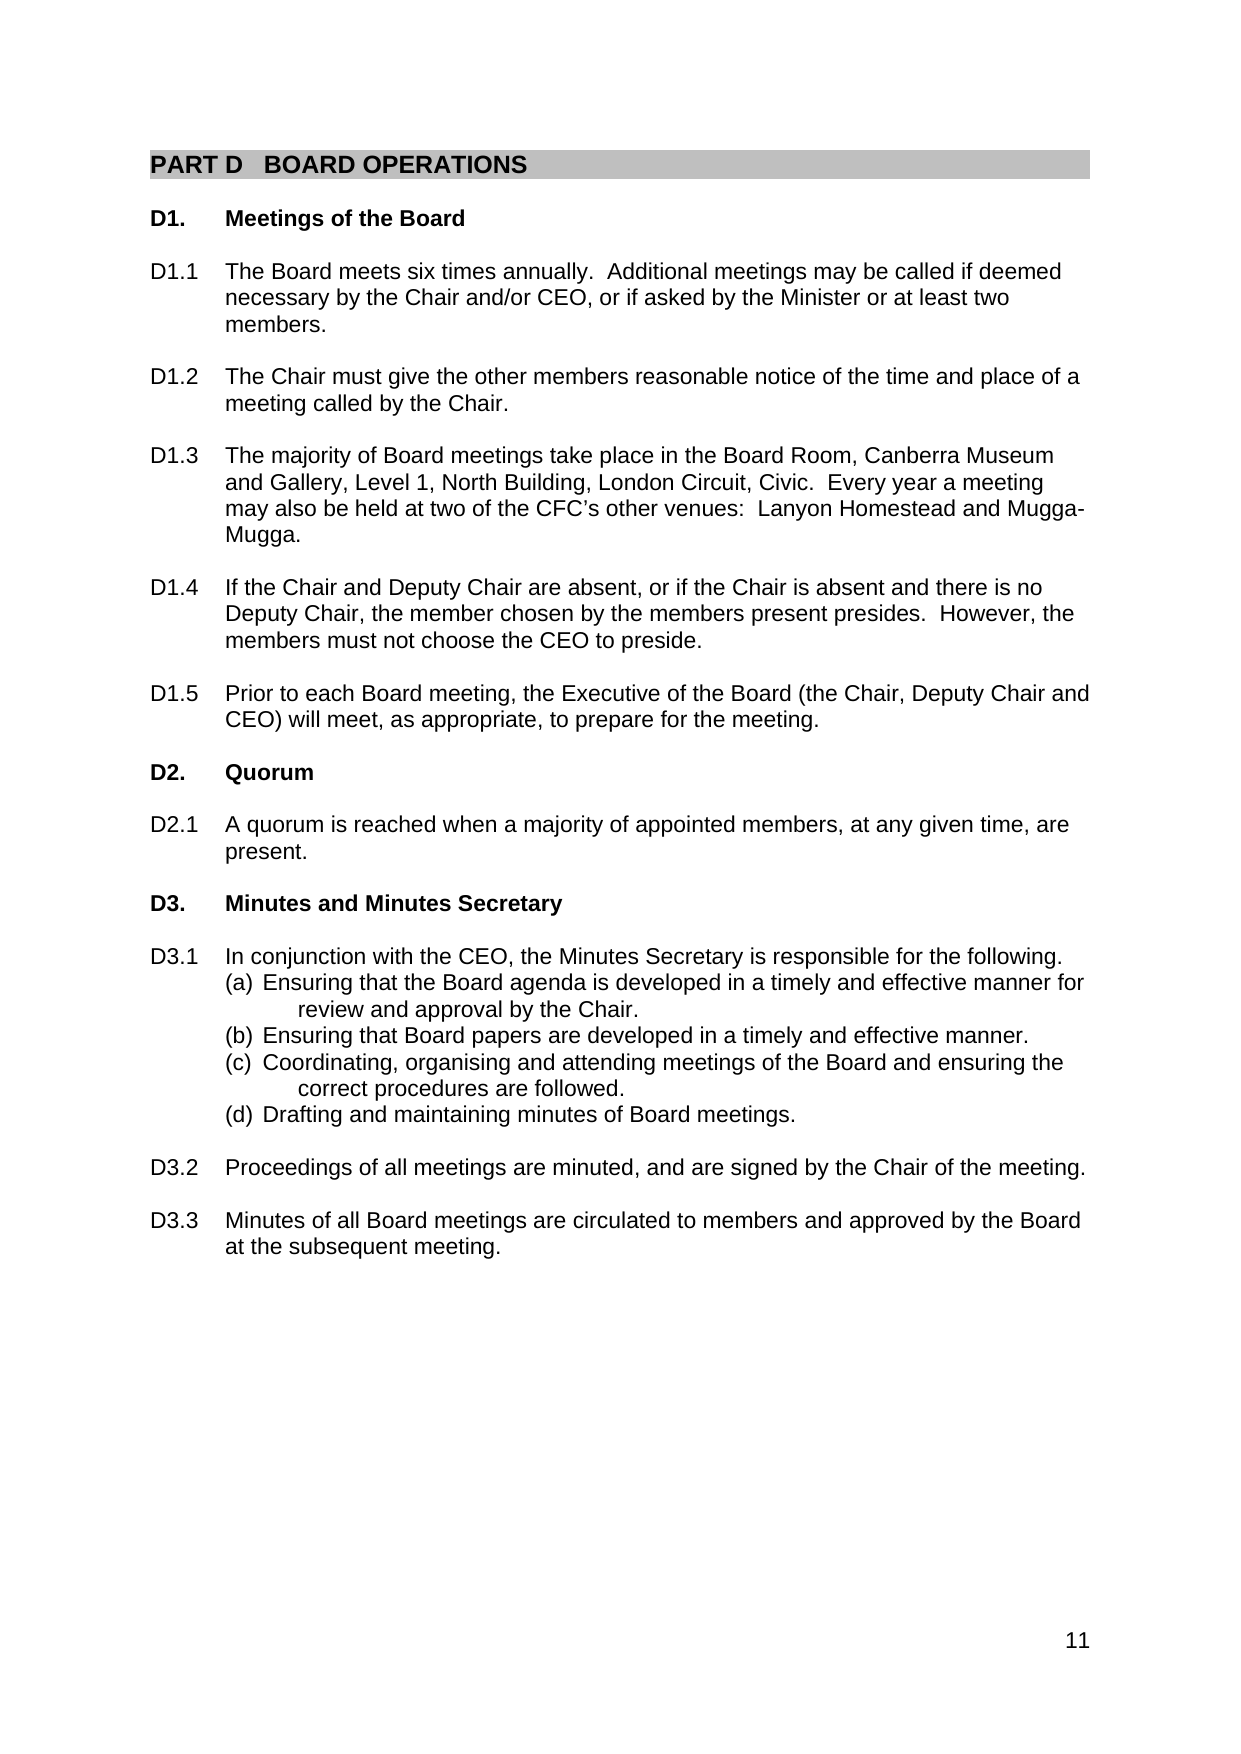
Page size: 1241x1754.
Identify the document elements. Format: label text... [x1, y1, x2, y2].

text D2. Quorum [150, 758, 1090, 785]
text D1.2 The Chair must give the other members reasonable notice of the time and place of a meeting called by the Chair. [150, 363, 1090, 416]
text D1.1 The Board meets six times annually. Additional meetings may be called if deemed necessary by the Chair and/or CEO, or if asked by the Minister or at least two members. [150, 258, 1090, 337]
subtitle PART D BOARD OPERATIONS [150, 150, 1090, 179]
list Ensuring that the Board agenda is developed in a timely and effective manner for review and approval by the Chair. [225, 969, 1090, 1022]
text D3.3 Minutes of all Board meetings are circulated to members and approved by the Board at the subsequent meeting. [150, 1207, 1090, 1259]
text D1.4 If the Chair and Deputy Chair are absent, or if the Chair is absent and there is no Deputy Chair, the member chosen by the members present presides. However, the members must not choose the CEO to preside. [150, 574, 1090, 653]
text D3. Minutes and Minutes Secretary [150, 890, 1090, 917]
text D1.5 Prior to each Board meeting, the Executive of the Board (the Chair, Deputy Chair and CEO) will meet, as appropriate, to prepare for the meeting. [150, 679, 1090, 732]
text D3.2 Proceedings of all meetings are minuted, and are signed by the Chair of the meeting. [150, 1154, 1090, 1180]
text D3.1 In conjunction with the CEO, the Minutes Secretary is responsible for the following. [150, 943, 1090, 969]
list Drafting and maintaining minutes of Board meetings. [225, 1101, 1090, 1127]
text D2.1 A quorum is reached when a majority of appointed members, at any given time, are present. [150, 811, 1090, 864]
text D1. Meetings of the Board [150, 205, 1090, 231]
list Coordinating, organising and attending meetings of the Board and ensuring the correct procedures are followed. [225, 1048, 1090, 1101]
list Ensuring that Board papers are developed in a timely and effective manner. [225, 1022, 1090, 1048]
text D1.3 The majority of Board meetings take place in the Board Room, Canberra Museum and Gallery, Level 1, North Building, London Circuit, Civic. Every year a meeting may also be held at two of the CFC’s other venues: Lanyon Homestead and Mugga-Mugga. [150, 442, 1090, 548]
